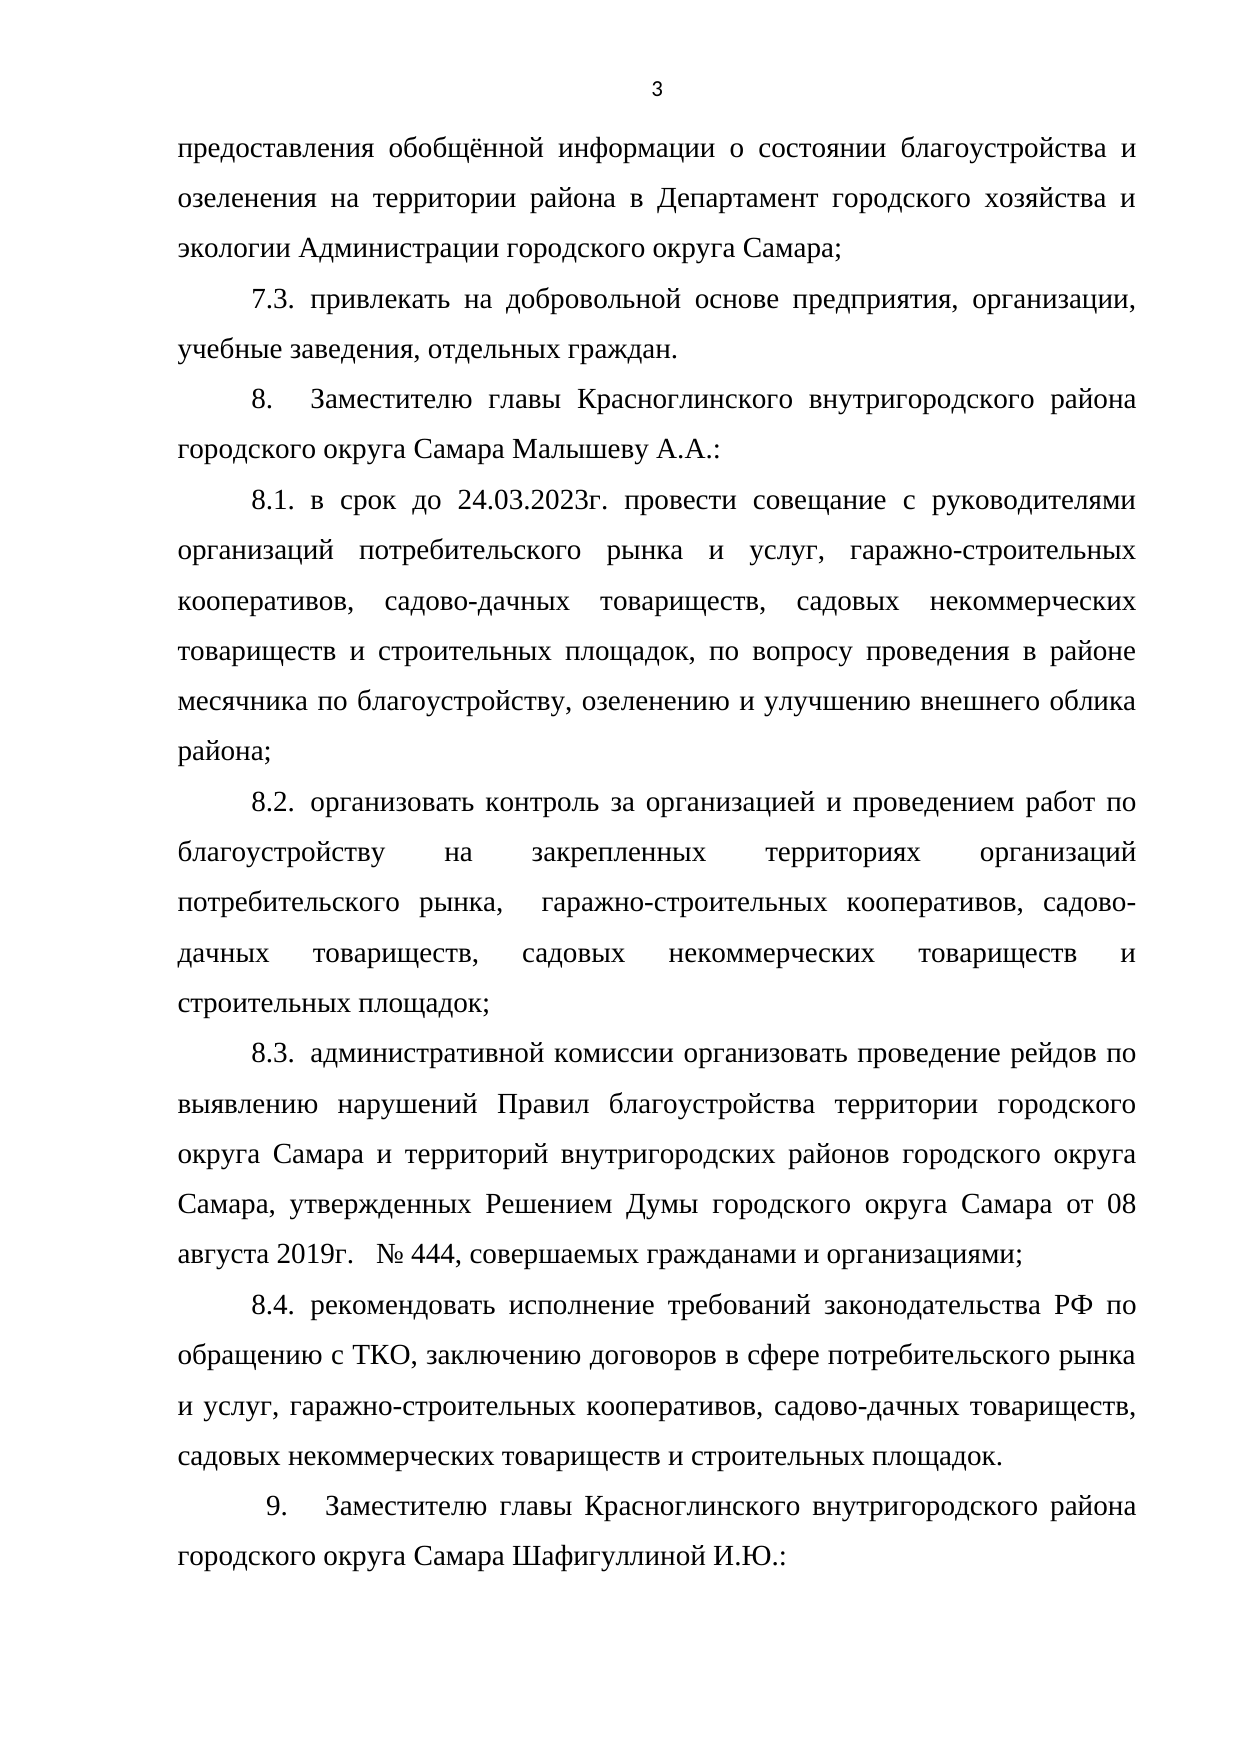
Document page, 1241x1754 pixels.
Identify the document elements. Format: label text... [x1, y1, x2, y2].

list привлекать на добровольной основе предприятия, организации, учебные заведения, отдельных граждан. [177, 281, 1137, 364]
list Заместителю главы Красноглинского внутригородского района городского округа Самара Малышеву А.А.: [177, 381, 1137, 465]
list административной комиссии организовать проведение рейдов по выявлению нарушений Правил благоустройства территории городского округа Самара и территорий внутригородских районов городского округа Самара, утвержденных Решением Думы городского округа Самара от 08 августа 2019г. № 444, совершаемых гражданами и организациями; [177, 1035, 1137, 1270]
list Заместителю главы Красноглинского внутригородского района городского округа Самара Шафигуллиной И.Ю.: [177, 1488, 1137, 1572]
list организовать контроль за организацией и проведением работ по благоустройству на закрепленных территориях организаций потребительского рынка, гаражно-строительных кооперативов, садово-дачных товариществ, садовых некоммерческих товариществ и строительных площадок; [177, 784, 1137, 1019]
list рекомендовать исполнение требований законодательства РФ по обращению с ТКО, заключению договоров в сфере потребительского рынка и услуг, гаражно-строительных кооперативов, садово-дачных товариществ, садовых некоммерческих товариществ и строительных площадок. [177, 1287, 1137, 1471]
list в срок до 24.03.2023г. провести совещание с руководителями организаций потребительского рынка и услуг, гаражно-строительных кооперативов, садово-дачных товариществ, садовых некоммерческих товариществ и строительных площадок, по вопросу проведения в районе месячника по благоустройству, озеленению и улучшению внешнего облика района; [177, 482, 1137, 767]
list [177, 130, 1137, 264]
